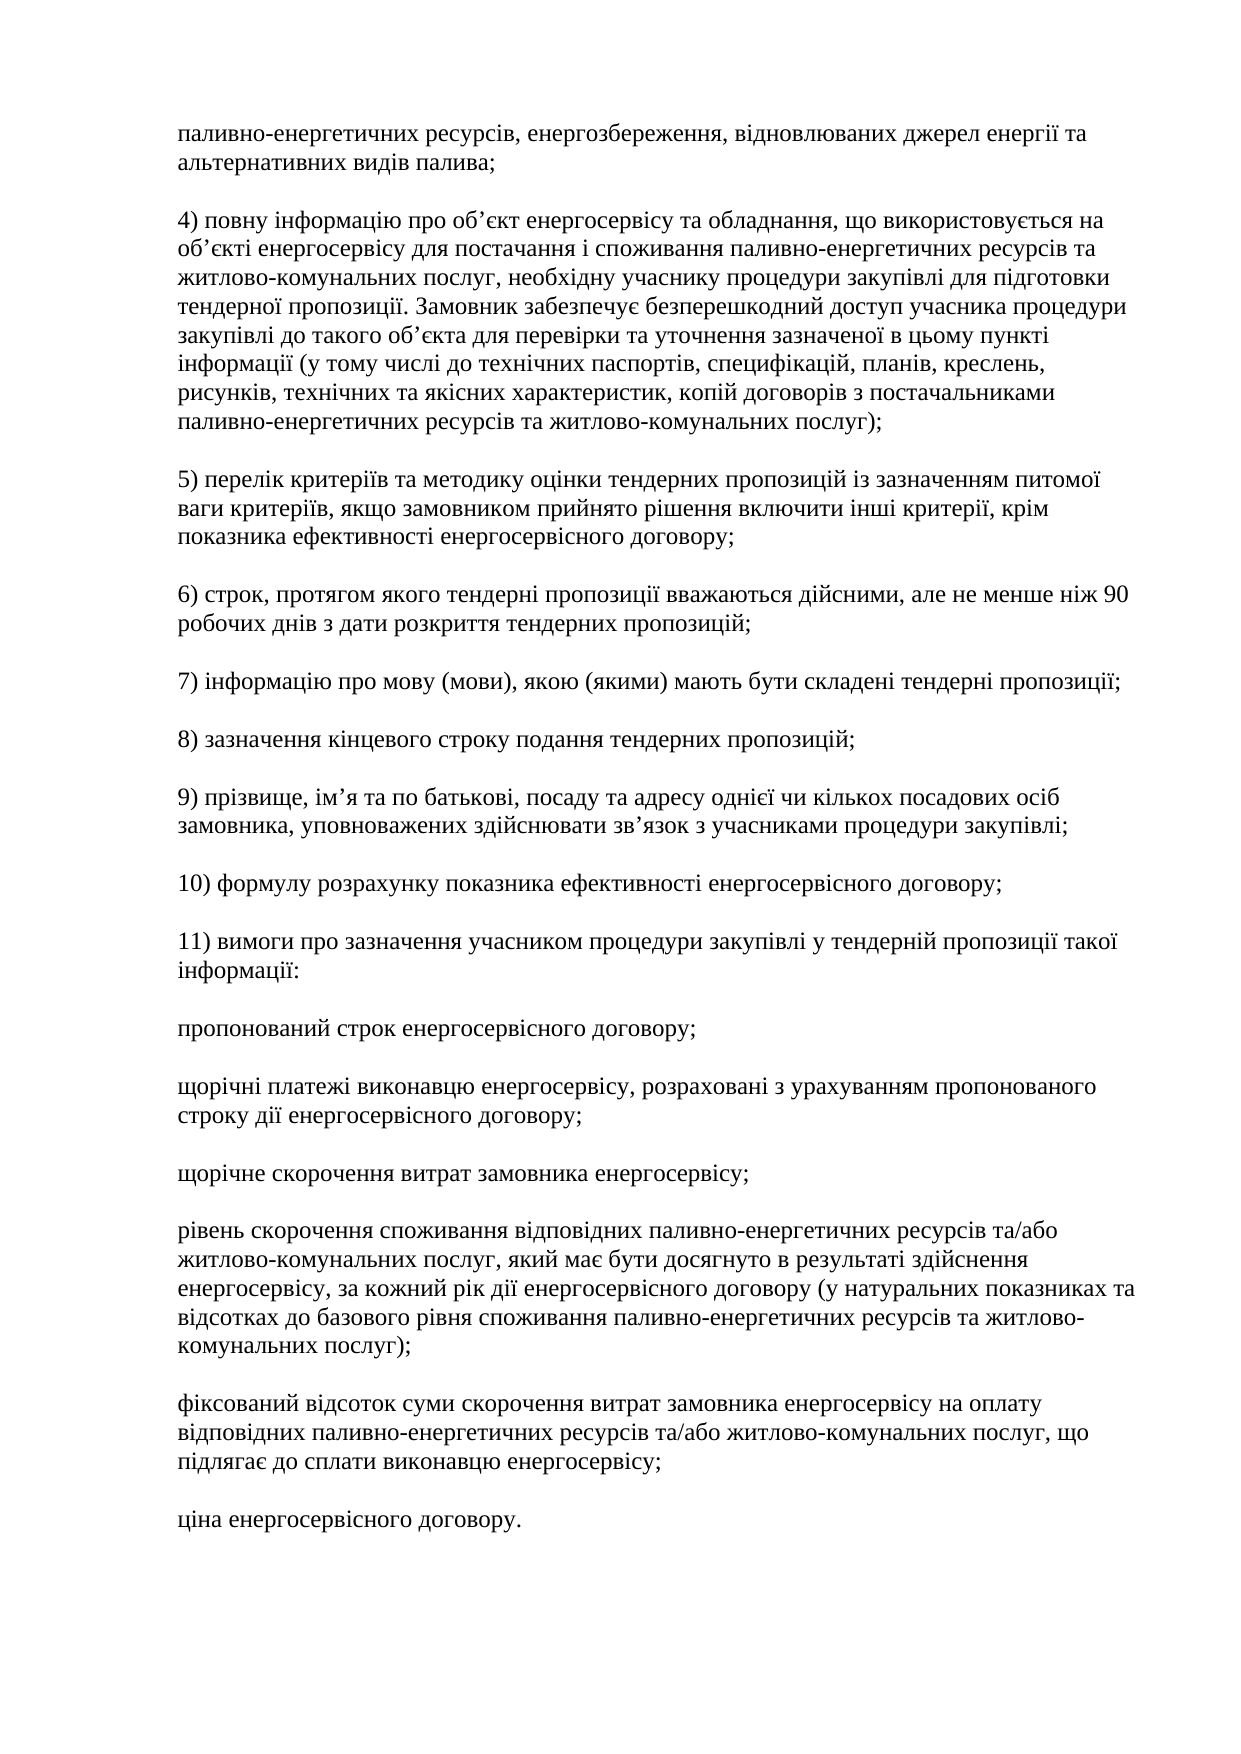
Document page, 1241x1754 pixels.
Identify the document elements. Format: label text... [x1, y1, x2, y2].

text 8) зазначення кінцевого строку подання тендерних пропозицій; [177, 724, 1152, 753]
text 11) вимоги про зазначення учасником процедури закупівлі у тендерній пропозиції такої інформації: [177, 926, 1152, 984]
text ціна енергосервісного договору. [177, 1504, 1152, 1533]
text 5) перелік критеріїв та методику оцінки тендерних пропозицій із зазначенням питомої ваги критеріїв, якщо замовником прийнято рішення включити інші критерії, крім показника ефективності енергосервісного договору; [177, 464, 1152, 550]
text фіксований відсоток суми скорочення витрат замовника енергосервісу на оплату відповідних паливно-енергетичних ресурсів та/або житлово-комунальних послуг, що підлягає до сплати виконавцю енергосервісу; [177, 1388, 1152, 1475]
text 10) формулу розрахунку показника ефективності енергосервісного договору; [177, 868, 1152, 897]
text 6) строк, протягом якого тендерні пропозиції вважаються дійсними, але не менше ніж 90 робочих днів з дати розкриття тендерних пропозицій; [177, 579, 1152, 637]
text 9) прізвище, ім’я та по батькові, посаду та адресу однієї чи кількох посадових осіб замовника, уповноважених здійснювати зв’язок з учасниками процедури закупівлі; [177, 782, 1152, 839]
text рівень скорочення споживання відповідних паливно-енергетичних ресурсів та/або житлово-комунальних послуг, який має бути досягнуто в результаті здійснення енергосервісу, за кожний рік дії енергосервісного договору (у натуральних показниках та відсотках до базового рівня споживання паливно-енергетичних ресурсів та житлово-комунальних послуг); [177, 1216, 1152, 1359]
text 7) інформацію про мову (мови), якою (якими) мають бути складені тендерні пропозиції; [177, 666, 1152, 695]
text пропонований строк енергосервісного договору; [177, 1013, 1152, 1042]
text 4) повну інформацію про об’єкт енергосервісу та обладнання, що використовується на об’єкті енергосервісу для постачання і споживання паливно-енергетичних ресурсів та житлово-комунальних послуг, необхідну учаснику процедури закупівлі для підготовки тендерної пропозиції. Замовник забезпечує безперешкодний доступ учасника процедури закупівлі до такого об’єкта для перевірки та уточнення зазначеної в цьому пункті інформації (у тому числі до технічних паспортів, специфікацій, планів, креслень, рисунків, технічних та якісних характеристик, копій договорів з постачальниками паливно-енергетичних ресурсів та житлово-комунальних послуг); [177, 205, 1152, 435]
text щорічні платежі виконавцю енергосервісу, розраховані з урахуванням пропонованого строку дії енергосервісного договору; [177, 1071, 1152, 1128]
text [177, 118, 1152, 176]
text щорічне скорочення витрат замовника енергосервісу; [177, 1158, 1152, 1186]
